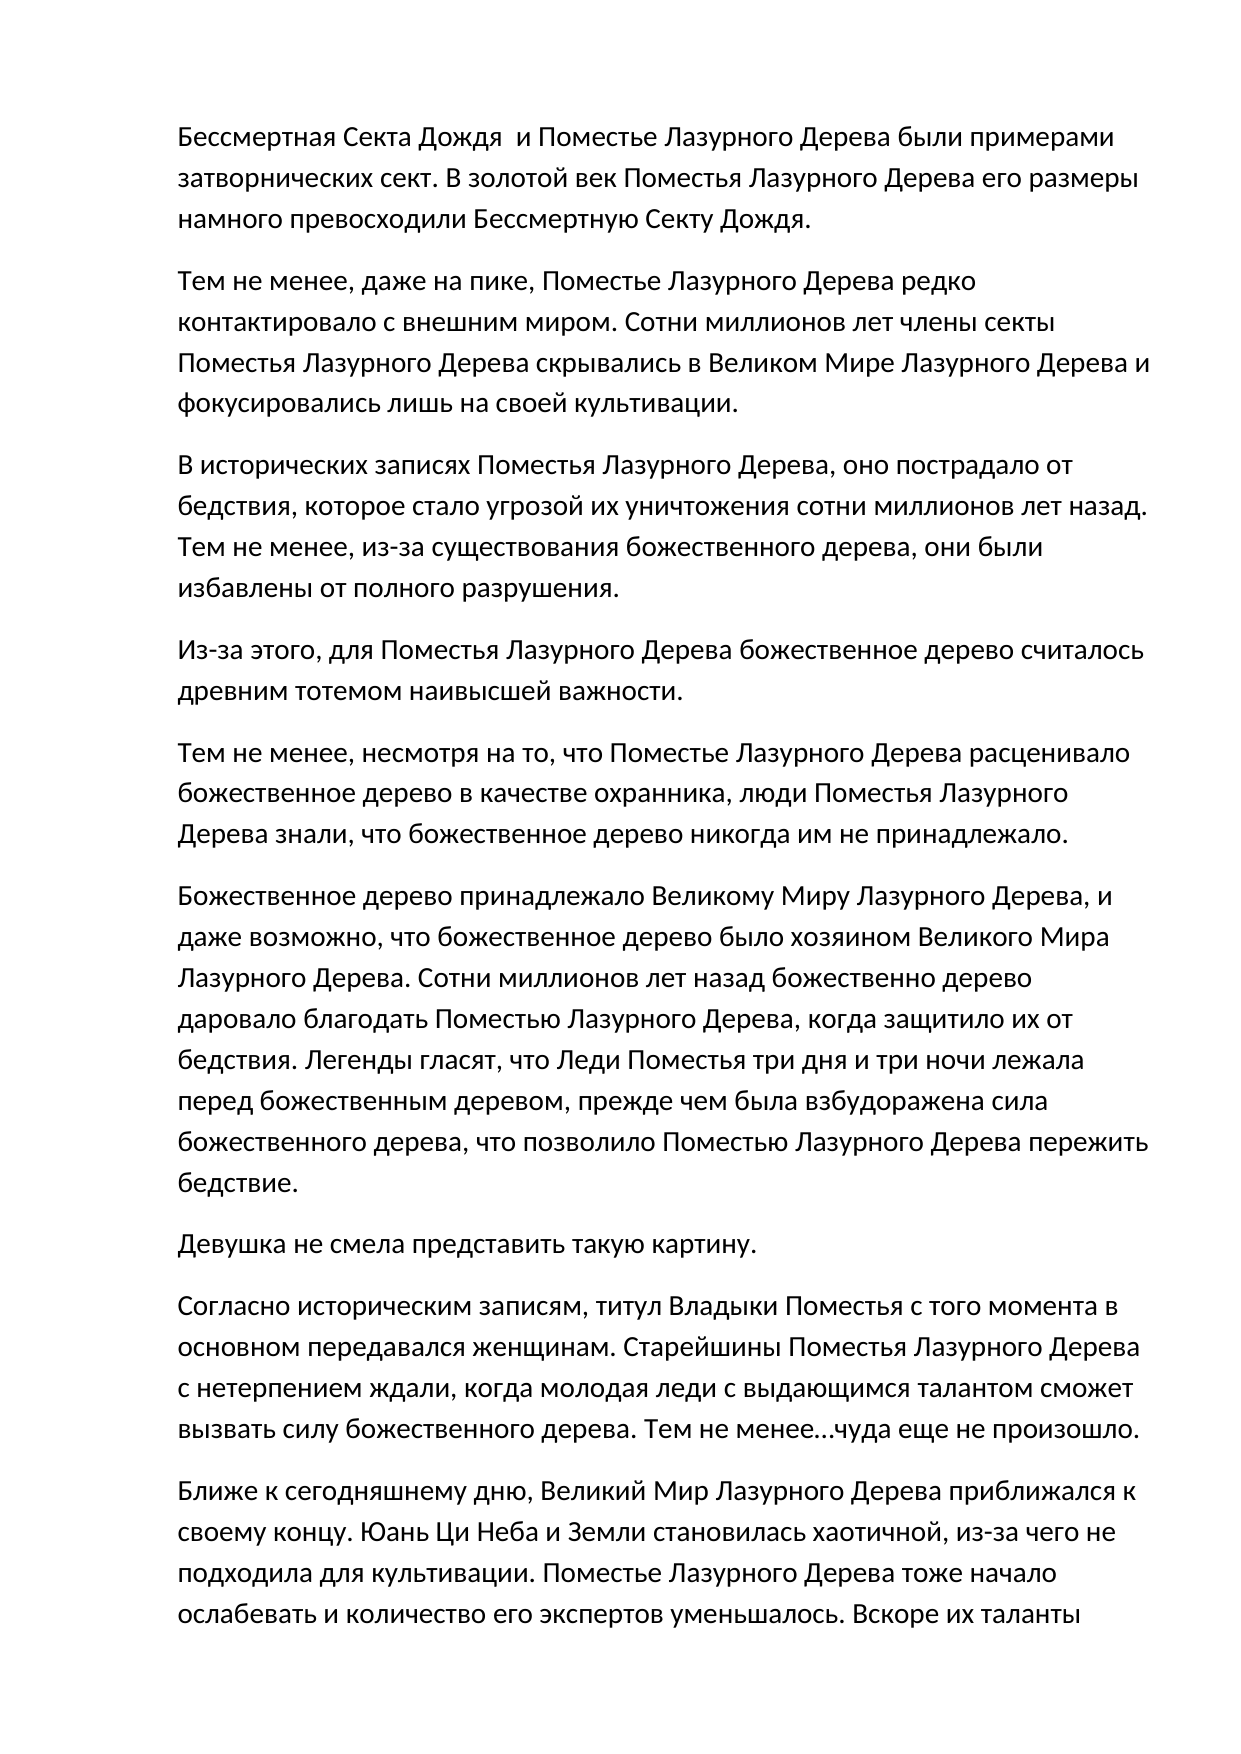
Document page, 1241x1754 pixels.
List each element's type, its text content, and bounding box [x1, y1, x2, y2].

text Тем не менее, даже на пике, Поместье Лазурного Дерева редко контактировало с внешним миром. Сотни миллионов лет члены секты Поместья Лазурного Дерева скрывались в Великом Мире Лазурного Дерева и фокусировались лишь на своей культивации. [177, 262, 1152, 420]
text В исторических записях Поместья Лазурного Дерева, оно пострадало от бедствия, которое стало угрозой их уничтожения сотни миллионов лет назад. Тем не менее, из-за существования божественного дерева, они были избавлены от полного разрушения. [177, 446, 1152, 605]
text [177, 1472, 1152, 1630]
text Девушка не смела представить такую картину. [177, 1226, 1152, 1261]
text Согласно историческим записям, титул Владыки Поместья с того момента в основном передавался женщинам. Старейшины Поместья Лазурного Дерева с нетерпением ждали, когда молодая леди с выдающимся талантом сможет вызвать силу божественного дерева. Тем не менее…чуда еще не произошло. [177, 1287, 1152, 1446]
text Тем не менее, несмотря на то, что Поместье Лазурного Дерева расценивало божественное дерево в качестве охранника, люди Поместья Лазурного Дерева знали, что божественное дерево никогда им не принадлежало. [177, 734, 1152, 851]
text Божественное дерево принадлежало Великому Миру Лазурного Дерева, и даже возможно, что божественное дерево было хозяином Великого Мира Лазурного Дерева. Сотни миллионов лет назад божественно дерево даровало благодать Поместью Лазурного Дерева, когда защитило их от бедствия. Легенды гласят, что Леди Поместья три дня и три ночи лежала перед божественным деревом, прежде чем была взбудоражена сила божественного дерева, что позволило Поместью Лазурного Дерева пережить бедствие. [177, 877, 1152, 1199]
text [177, 118, 1152, 236]
text Из-за этого, для Поместья Лазурного Дерева божественное дерево считалось древним тотемом наивысшей важности. [177, 631, 1152, 707]
